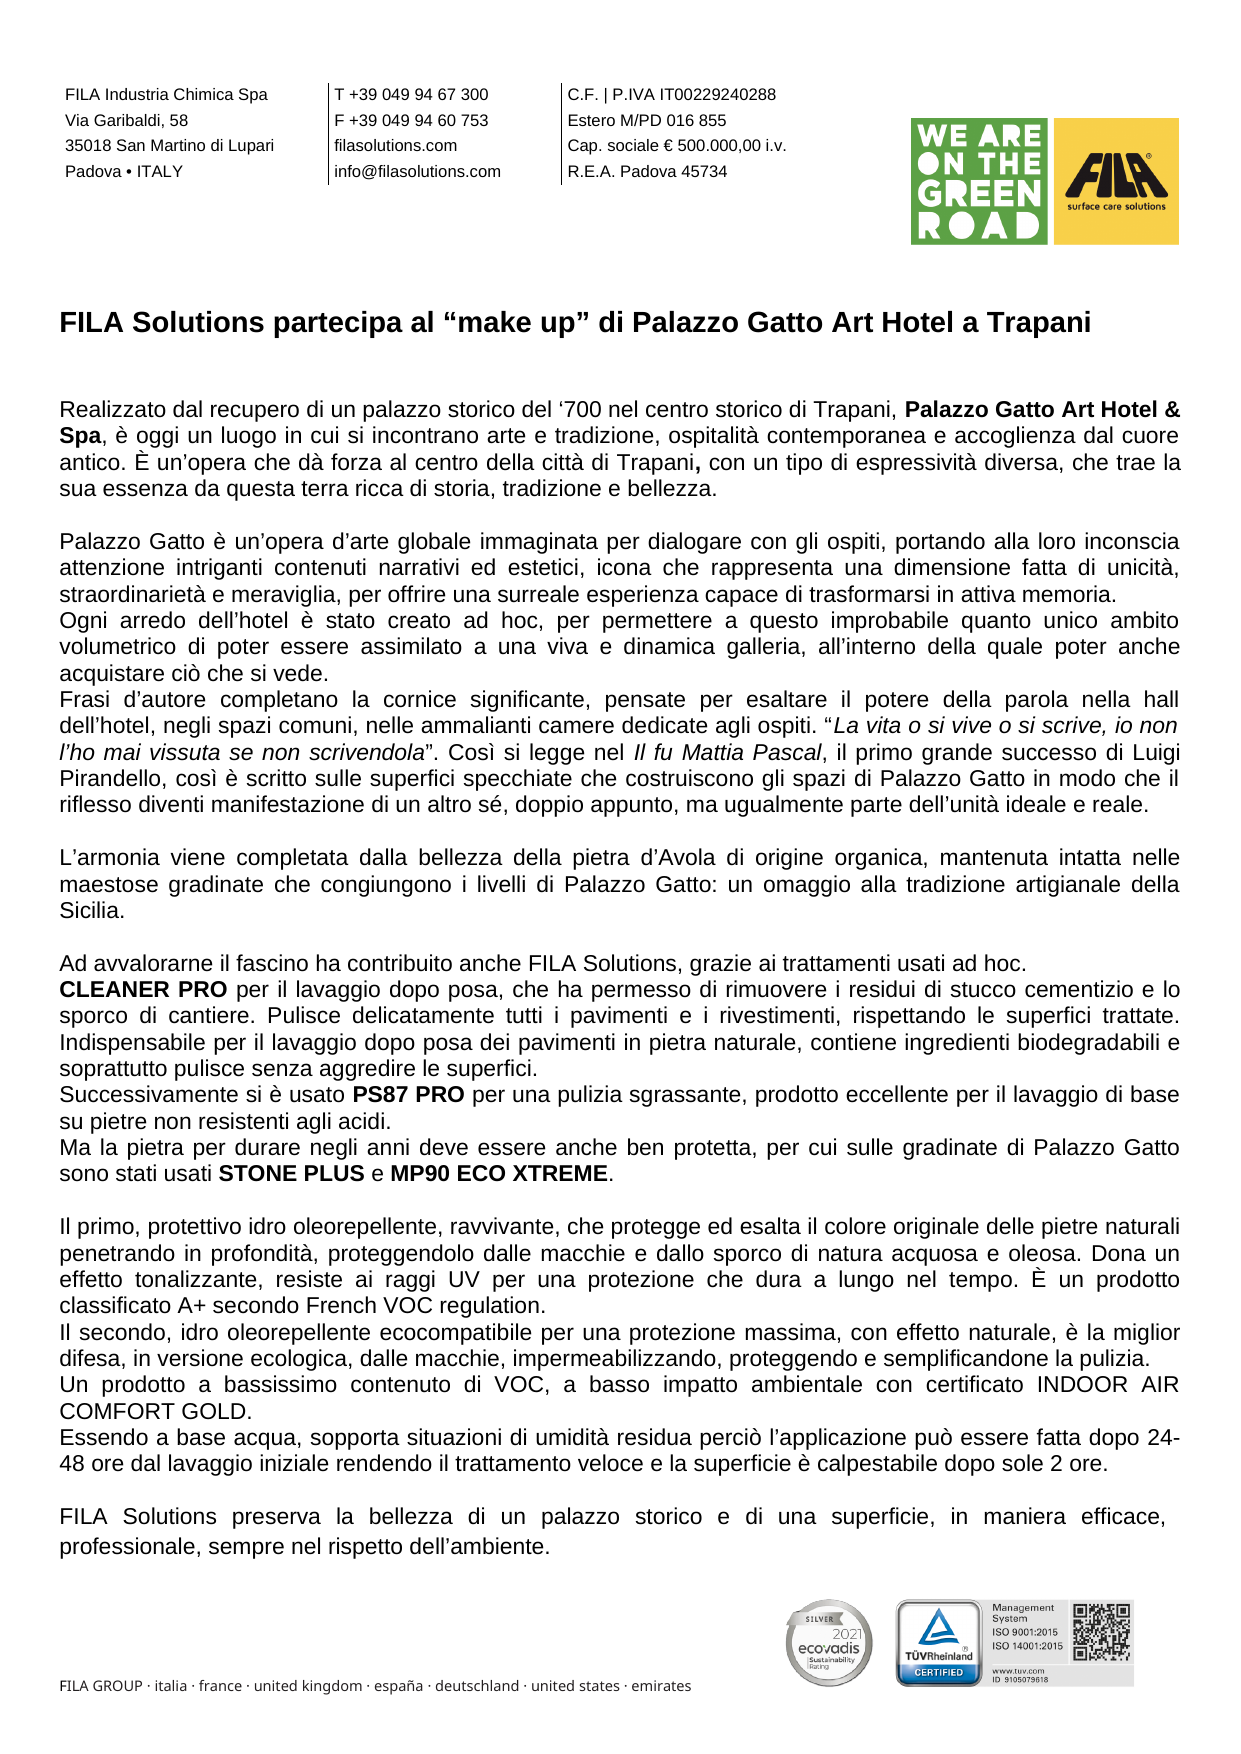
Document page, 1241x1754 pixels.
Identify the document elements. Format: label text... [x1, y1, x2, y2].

text Ad avvalorarne il fascino ha contribuito anche FILA Solutions, grazie ai trattamenti usati ad hoc. [59, 949, 1181, 976]
text Realizzato dal recupero di un palazzo storico del ‘700 nel centro storico di Trapani, Palazzo Gatto Art Hotel & Spa, è oggi un luogo in cui si incontrano arte e tradizione, ospitalità contemporanea e accoglienza dal cuore antico. È un’opera che dà forza al centro della città di Trapani, con un tipo di espressività diversa, che trae la sua essenza da questa terra ricca di storia, tradizione e bellezza. [59, 396, 1181, 502]
text Successivamente si è usato PS87 PRO per una pulizia sgrassante, prodotto eccellente per il lavaggio di base su pietre non resistenti agli acidi. [59, 1081, 1181, 1134]
text Palazzo Gatto è un’opera d’arte globale immaginata per dialogare con gli ospiti, portando alla loro inconscia attenzione intriganti contenuti narrativi ed estetici, icona che rappresenta una dimensione fatta di unicità, straordinarietà e meraviglia, per offrire una surreale esperienza capace di trasformarsi in attiva memoria. [59, 528, 1181, 607]
text Frasi d’autore completano la cornice significante, pensate per esaltare il potere della parola nella hall dell’hotel, negli spazi comuni, nelle ammalianti camere dedicate agli ospiti. “La vita o si vive o si scrive, io non l’ho mai vissuta se non scrivendola”. Così si legge nel Il fu Mattia Pascal, il primo grande successo di Luigi Pirandello, così è scritto sulle superfici specchiate che costruiscono gli spazi di Palazzo Gatto in modo che il riflesso diventi manifestazione di un altro sé, doppio appunto, ma ugualmente parte dell’unità ideale e reale. [59, 686, 1181, 818]
text Il secondo, idro oleorepellente ecocompatibile per una protezione massima, con effetto naturale, è la miglior difesa, in versione ecologica, dalle macchie, impermeabilizzando, proteggendo e semplificandone la pulizia. [59, 1318, 1181, 1371]
picture [782, 1597, 1138, 1692]
text FILA Solutions partecipa al “make up” di Palazzo Gatto Art Hotel a Trapani [59, 305, 1181, 339]
text Ma la pietra per durare negli anni deve essere anche ben protetta, per cui sulle gradinate di Palazzo Gatto sono stati usati STONE PLUS e MP90 ECO XTREME. [59, 1134, 1181, 1187]
text CLEANER PRO per il lavaggio dopo posa, che ha permesso di rimuovere i residui di stucco cementizio e lo sporco di cantiere. Pulisce delicatamente tutti i pavimenti e i rivestimenti, rispettando le superfici trattate. Indispensabile per il lavaggio dopo posa dei pavimenti in pietra naturale, contiene ingredienti biodegradabili e soprattutto pulisce senza aggredire le superfici. [59, 976, 1181, 1081]
picture [911, 118, 1179, 245]
text Un prodotto a bassissimo contenuto di VOC, a basso impatto ambientale con certificato INDOOR AIR COMFORT GOLD. [59, 1371, 1181, 1424]
text L’armonia viene completata dalla bellezza della pietra d’Avola di origine organica, mantenuta intatta nelle maestose gradinate che congiungono i livelli di Palazzo Gatto: un omaggio alla tradizione artigianale della Sicilia. [59, 844, 1181, 923]
text Essendo a base acqua, sopporta situazioni di umidità residua perciò l’applicazione può essere fatta dopo 24-48 ore dal lavaggio iniziale rendendo il trattamento veloce e la superficie è calpestabile dopo sole 2 ore. [59, 1424, 1181, 1477]
text Ogni arredo dell’hotel è stato creato ad hoc, per permettere a questo improbabile quanto unico ambito volumetrico di poter essere assimilato a una viva e dinamica galleria, all’interno della quale poter anche acquistare ciò che si vede. [59, 607, 1181, 686]
text FILA Solutions preserva la bellezza di un palazzo storico e di una superficie, in maniera efficace, professionale, sempre nel rispetto dell’ambiente. [59, 1503, 1167, 1559]
text Il primo, protettivo idro oleorepellente, ravvivante, che protegge ed esalta il colore originale delle pietre naturali penetrando in profondità, proteggendolo dalle macchie e dallo sporco di natura acquosa e oleosa. Dona un effetto tonalizzante, resiste ai raggi UV per una protezione che dura a lungo nel tempo. È un prodotto classificato A+ secondo French VOC regulation. [59, 1213, 1181, 1318]
